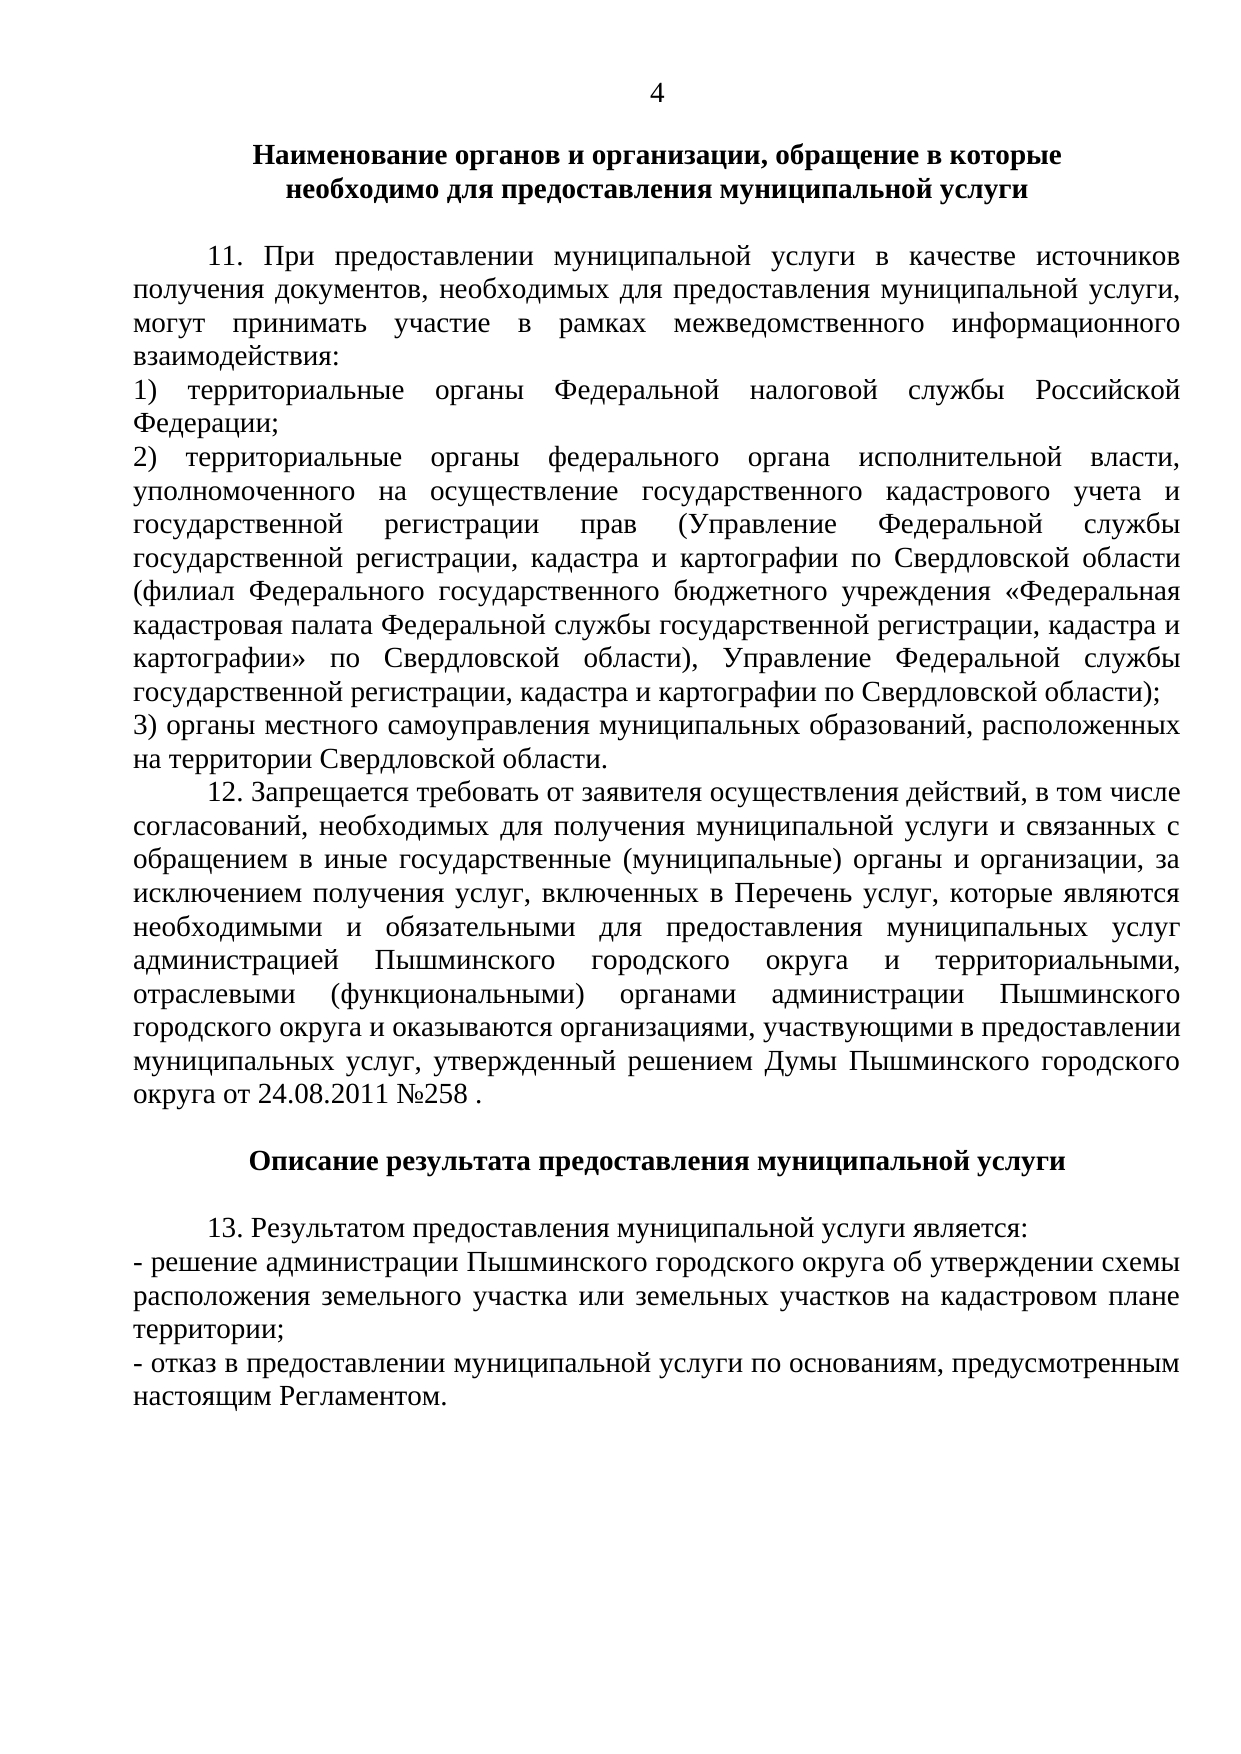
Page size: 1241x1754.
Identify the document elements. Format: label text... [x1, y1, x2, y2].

text необходимо для предоставления муниципальной услуги [133, 171, 1181, 204]
text 11. При предоставлении муниципальной услуги в качестве источников получения документов, необходимых для предоставления муниципальной услуги, могут принимать участие в рамках межведомственного информационного взаимодействия: [133, 238, 1181, 372]
text 2) территориальные органы федерального органа исполнительной власти, уполномоченного на осуществление государственного кадастрового учета и государственной регистрации прав (Управление Федеральной службы государственной регистрации, кадастра и картографии по Свердловской области (филиал Федерального государственного бюджетного учреждения «Федеральная кадастровая палата Федеральной службы государственной регистрации, кадастра и картографии» по Свердловской области), Управление Федеральной службы государственной регистрации, кадастра и картографии по Свердловской области); [133, 439, 1181, 707]
text Описание результата предоставления муниципальной услуги [133, 1143, 1181, 1177]
text - отказ в предоставлении муниципальной услуги по основаниям, предусмотренным настоящим Регламентом. [133, 1345, 1181, 1412]
text 3) органы местного самоуправления муниципальных образований, расположенных на территории Свердловской области. [133, 707, 1181, 774]
text 12. Запрещается требовать от заявителя осуществления действий, в том числе согласований, необходимых для получения муниципальной услуги и связанных с обращением в иные государственные (муниципальные) органы и организации, за исключением получения услуг, включенных в Перечень услуг, которые являются необходимыми и обязательными для предоставления муниципальных услуг администрацией Пышминского городского округа и территориальными, отраслевыми (функциональными) органами администрации Пышминского городского округа и оказываются организациями, участвующими в предоставлении муниципальных услуг, утвержденный решением Думы Пышминского городского округа от 24.08.2011 №258 . [133, 774, 1181, 1110]
text - решение администрации Пышминского городского округа об утверждении схемы расположения земельного участка или земельных участков на кадастровом плане территории; [133, 1244, 1181, 1345]
text 13. Результатом предоставления муниципальной услуги является: [133, 1211, 1181, 1244]
text 1) территориальные органы Федеральной налоговой службы Российской Федерации; [133, 372, 1181, 439]
text Наименование органов и организации, обращение в которые [133, 137, 1181, 171]
